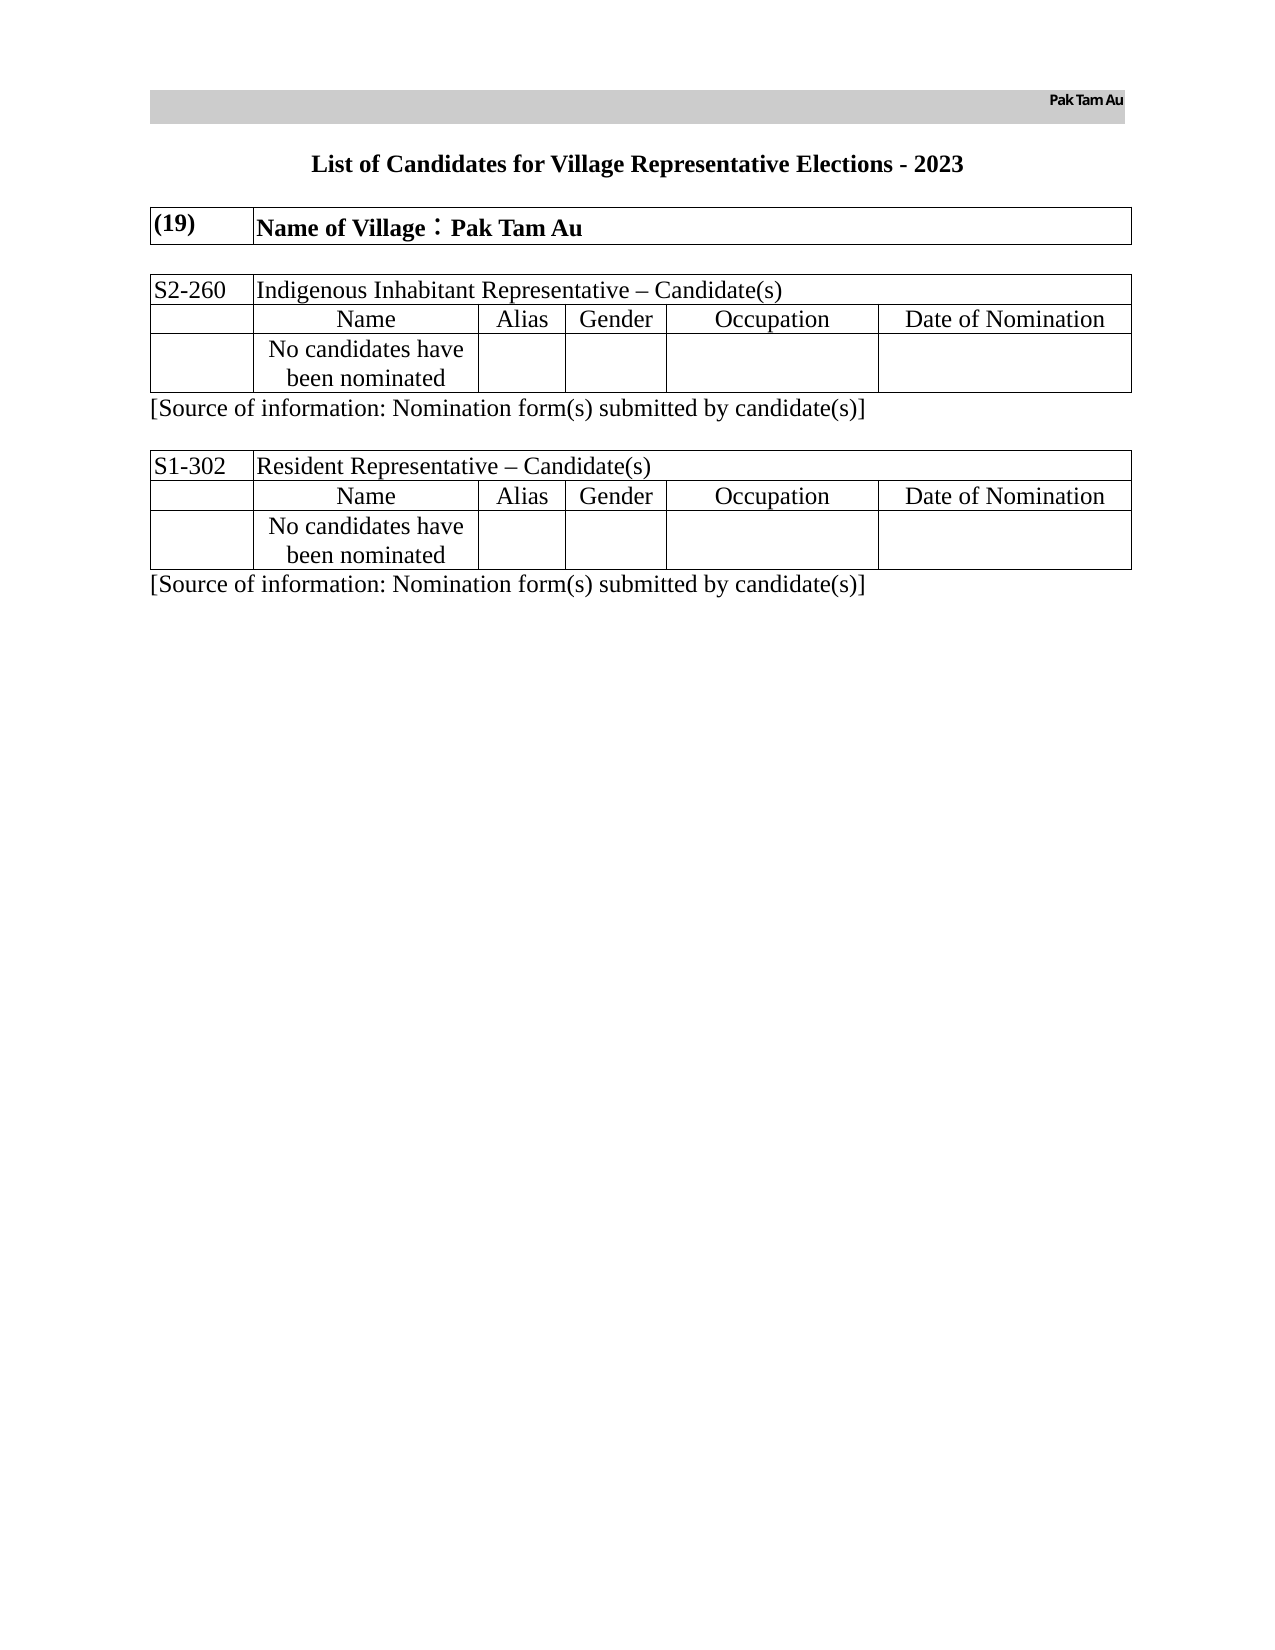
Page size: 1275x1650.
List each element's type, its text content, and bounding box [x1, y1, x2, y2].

table_header Indigenous Inhabitant Representative – Candidate(s) [254, 275, 1131, 303]
table_cell Occupation [667, 305, 878, 333]
table_cell Name [254, 481, 478, 510]
subtitle Pak Tam Au [150, 90, 1125, 124]
table_cell [879, 334, 1131, 392]
table_header S2-260 [151, 275, 253, 303]
table_header Resident Representative – Candidate(s) [254, 451, 1131, 480]
table_cell [151, 481, 253, 510]
title List of Candidates for Village Representative Elections - 2023 [150, 149, 1125, 178]
table_cell Occupation [667, 481, 878, 510]
table_cell [479, 334, 565, 392]
table_cell Alias [479, 305, 565, 333]
table_cell Alias [479, 481, 565, 510]
table_cell [566, 511, 666, 568]
table_header (19) [151, 208, 253, 244]
table_cell [151, 305, 253, 333]
table_cell [151, 511, 253, 568]
text [Source of information: Nomination form(s) submitted by candidate(s)] [150, 570, 1125, 598]
table_cell [479, 511, 565, 568]
table_cell No candidates have been nominated [254, 511, 478, 568]
text [Source of information: Nomination form(s) submitted by candidate(s)] [150, 393, 1125, 422]
table_cell Name [254, 305, 478, 333]
table_cell Date of Nomination [879, 305, 1131, 333]
table_cell [151, 334, 253, 392]
table_header S1-302 [151, 451, 253, 480]
table_cell No candidates have been nominated [254, 334, 478, 392]
table_cell [879, 511, 1131, 568]
table_cell [667, 334, 878, 392]
table_header Name of Village︰Pak Tam Au [254, 208, 1131, 244]
table_cell [566, 334, 666, 392]
table_cell [667, 511, 878, 568]
table_cell Gender [566, 481, 666, 510]
table_cell Gender [566, 305, 666, 333]
table_cell Date of Nomination [879, 481, 1131, 510]
